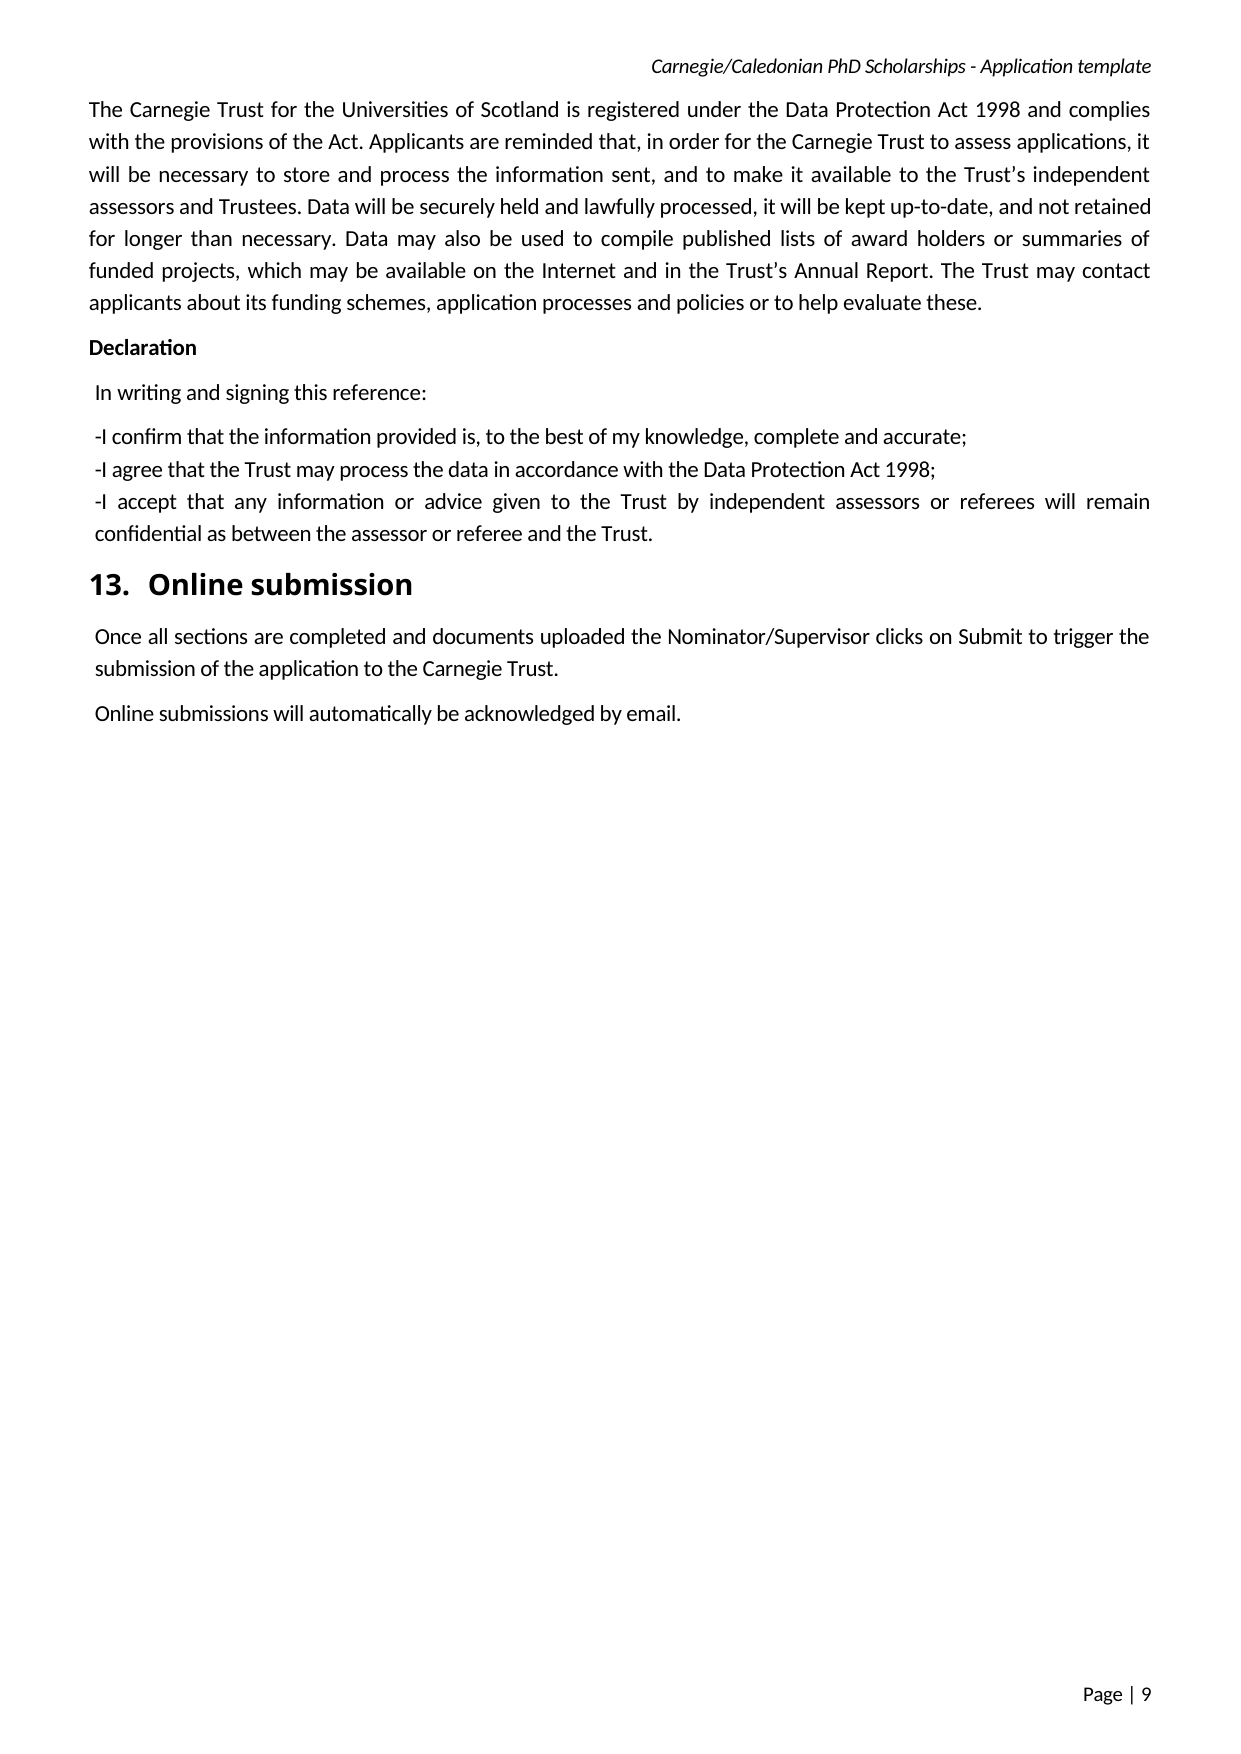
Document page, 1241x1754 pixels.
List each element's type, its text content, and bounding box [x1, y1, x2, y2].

text In writing and signing this reference: [94, 378, 1152, 406]
text -I confirm that the information provided is, to the best of my knowledge, complete and accurate; [94, 422, 1152, 451]
text Online submissions will automatically be acknowledged by email. [94, 699, 1152, 727]
text The Carnegie Trust for the Universities of Scotland is registered under the Data Protection Act 1998 and complies with the provisions of the Act. Applicants are reminded that, in order for the Carnegie Trust to assess applications, it will be necessary to store and process the information sent, and to make it available to the Trust’s independent assessors and Trustees. Data will be securely held and lawfully processed, it will be kept up-to-date, and not retained for longer than necessary. Data may also be used to compile published lists of award holders or summaries of funded projects, which may be available on the Internet and in the Trust’s Annual Report. The Trust may contact applicants about its funding schemes, application processes and policies or to help evaluate these. [89, 95, 1152, 316]
text -I agree that the Trust may process the data in accordance with the Data Protection Act 1998; [94, 455, 1152, 483]
text Once all sections are completed and documents uploaded the Nominator/Supervisor clicks on Submit to trigger the submission of the application to the Carnegie Trust. [94, 622, 1152, 682]
text Declaration [89, 333, 1152, 361]
list Online submission [89, 564, 1152, 603]
text -I accept that any information or advice given to the Trust by independent assessors or referees will remain confidential as between the assessor or referee and the Trust. [94, 487, 1152, 547]
